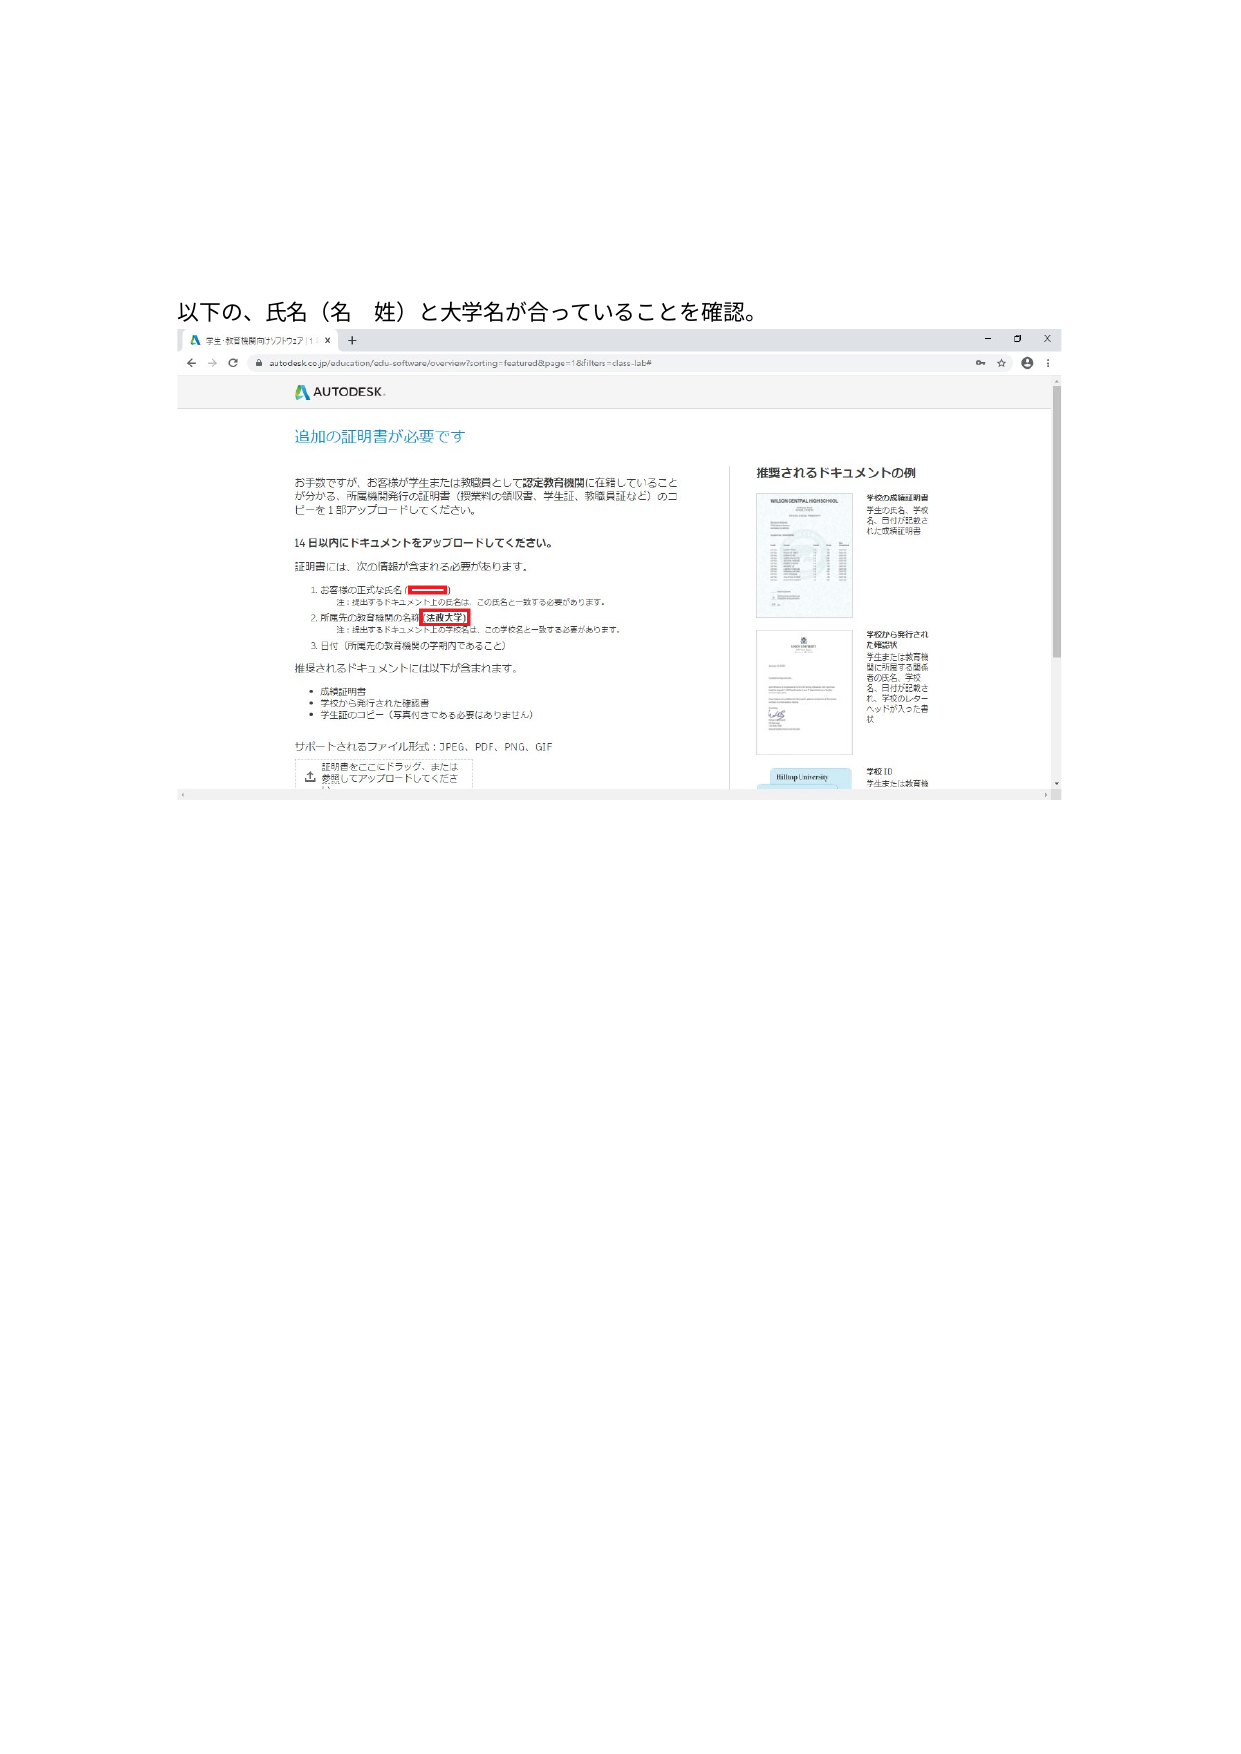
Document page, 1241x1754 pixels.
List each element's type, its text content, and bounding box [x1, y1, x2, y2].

text 以下の、氏名（名 姓）と大学名が合っていることを確認。 [177, 292, 1063, 329]
picture [177, 329, 1062, 800]
